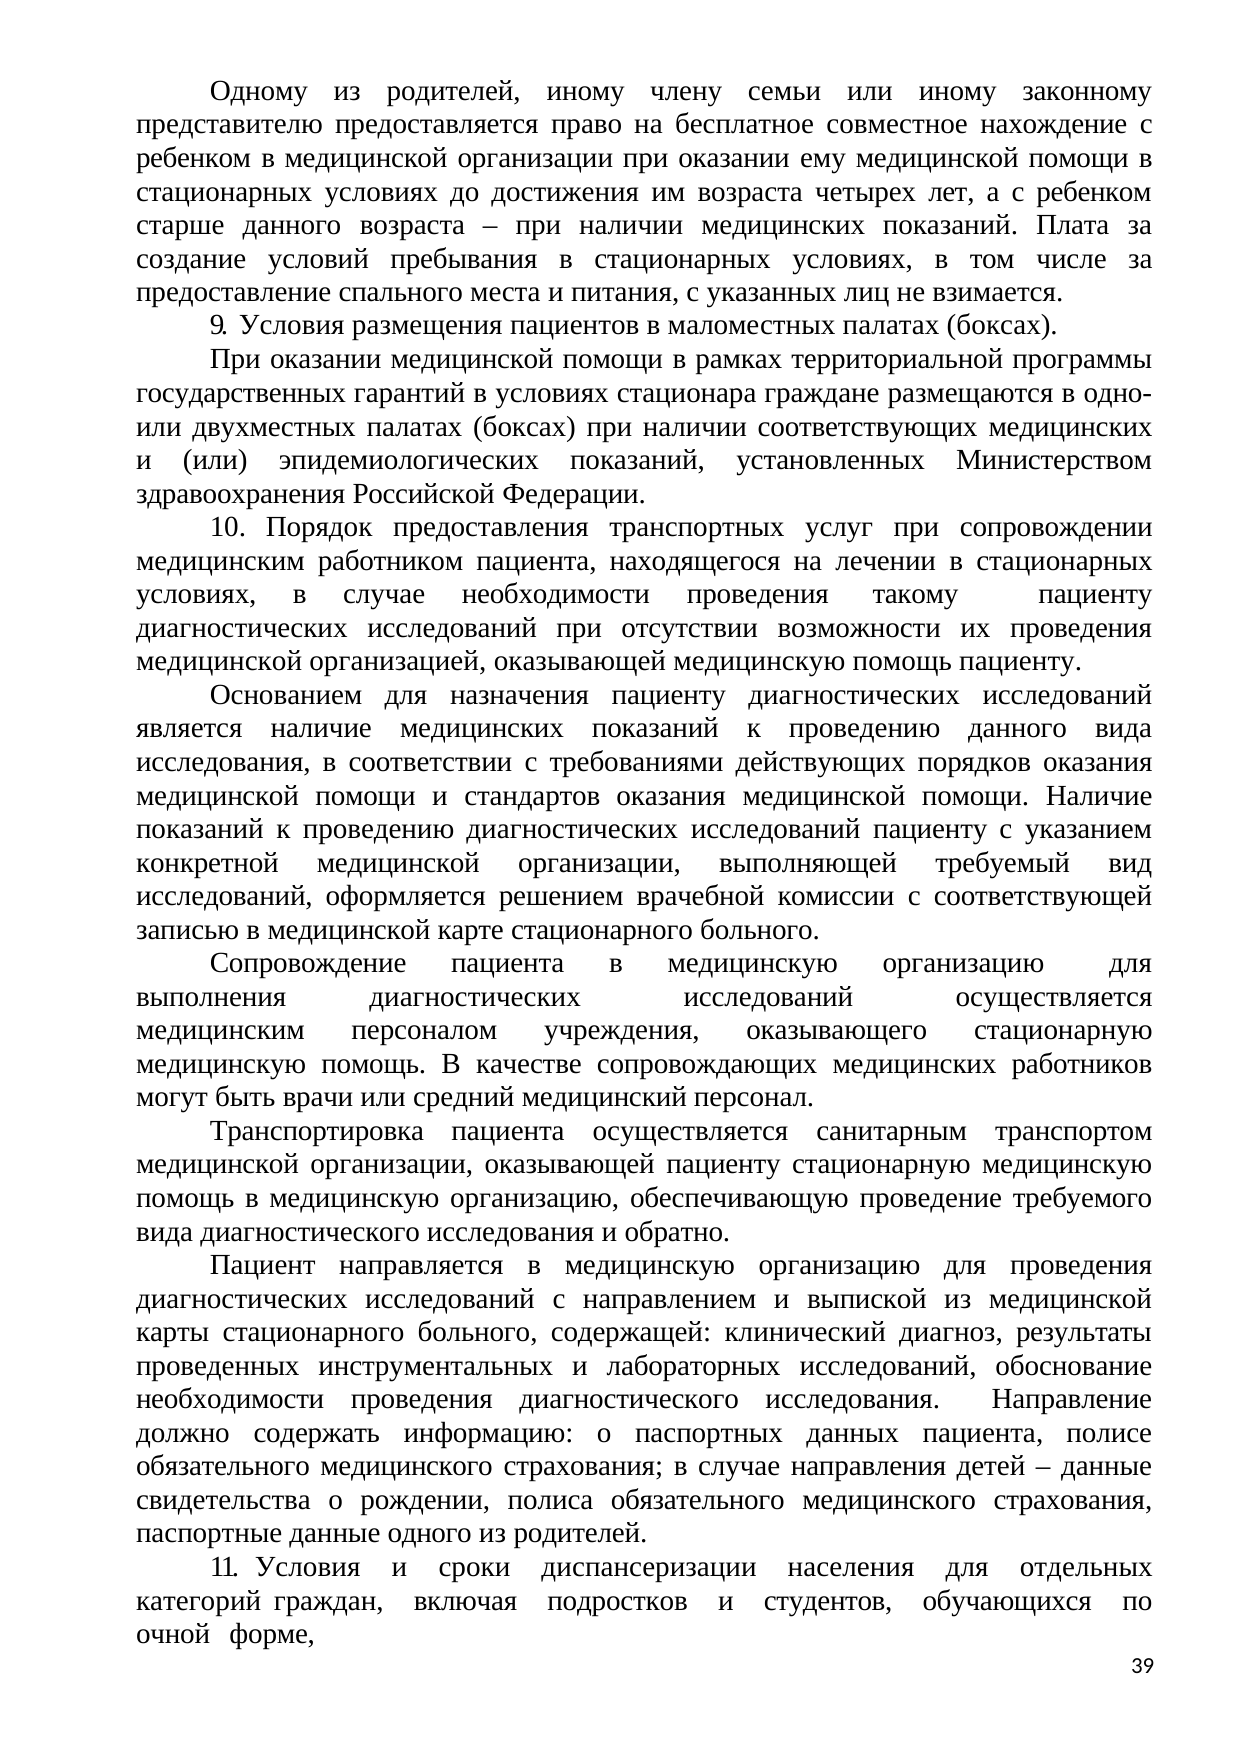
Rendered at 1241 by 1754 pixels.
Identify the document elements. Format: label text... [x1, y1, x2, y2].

text Основанием для назначения пациенту диагностических исследований является наличие медицинских показаний к проведению данного вида исследования, в соответствии с требованиями действующих порядков оказания медицинской помощи и стандартов оказания медицинской помощи. Наличие показаний к проведению диагностических исследований пациенту с указанием конкретной медицинской организации, выполняющей требуемый вид исследований, оформляется решением врачебной комиссии с соответствующей записью в медицинской карте стационарного больного. [136, 677, 1152, 945]
list Порядок предоставления транспортных услуг при сопровождении медицинским работником пациента, находящегося на лечении в стационарных условиях, в случае необходимости проведения такому пациенту диагностических исследований при отсутствии возможности их проведения медицинской организацией, оказывающей медицинскую помощь пациенту. [136, 509, 1152, 677]
text Одному из родителей, иному члену семьи или иному законному представителю предоставляется право на бесплатное совместное нахождение с ребенком в медицинской организации при оказании ему медицинской помощи в стационарных условиях до достижения им возраста четырех лет, а с ребенком старше данного возраста – при наличии медицинских показаний. Плата за создание условий пребывания в стационарных условиях, в том числе за предоставление спального места и питания, с указанных лиц не взимается. [136, 73, 1153, 308]
list Условия и сроки диспансеризации населения для отдельных категорий граждан, включая подростков и студентов, обучающихся по очной форме, [136, 1549, 1152, 1650]
list Условия размещения пациентов в маломестных палатах (боксах). [209, 308, 1163, 342]
text При оказании медицинской помощи в рамках территориальной программы государственных гарантий в условиях стационара граждане размещаются в одно- или двухместных палатах (боксах) при наличии соответствующих медицинских и (или) эпидемиологических показаний, установленных Министерством здравоохранения Российской Федерации. [136, 342, 1152, 509]
text Транспортировка пациента осуществляется санитарным транспортом медицинской организации, оказывающей пациенту стационарную медицинскую помощь в медицинскую организацию, обеспечивающую проведение требуемого вида диагностического исследования и обратно. [136, 1113, 1152, 1247]
text Пациент направляется в медицинскую организацию для проведения диагностических исследований с направлением и выпиской из медицинской карты стационарного больного, содержащей: клинический диагноз, результаты проведенных инструментальных и лабораторных исследований, обоснование необходимости проведения диагностического исследования. Направление должно содержать информацию: о паспортных данных пациента, полисе обязательного медицинского страхования; в случае направления детей – данные свидетельства о рождении, полиса обязательного медицинского страхования, паспортные данные одного из родителей. [136, 1247, 1152, 1549]
text Сопровождение пациента в медицинскую организацию для выполнения диагностических исследований осуществляется медицинским персоналом учреждения, оказывающего стационарную медицинскую помощь. В качестве сопровождающих медицинских работников могут быть врачи или средний медицинский персонал. [136, 945, 1152, 1113]
